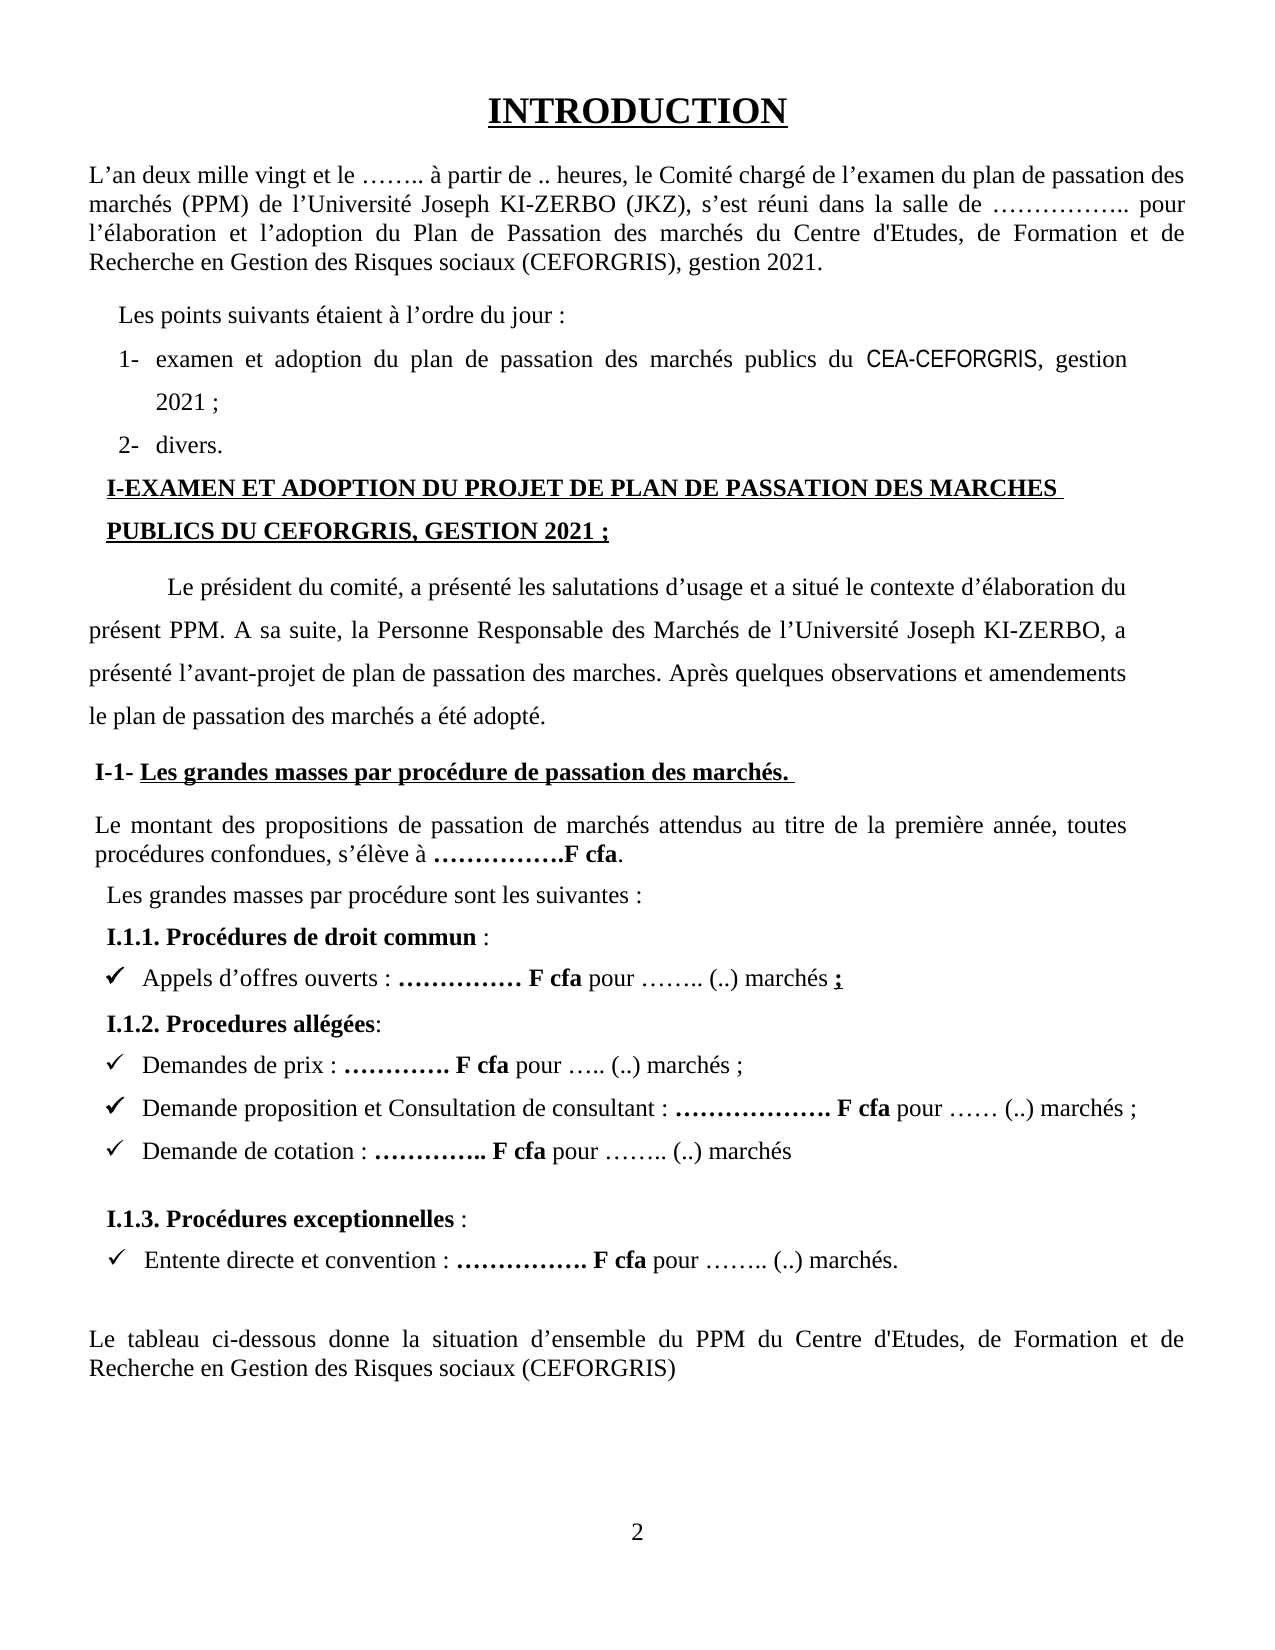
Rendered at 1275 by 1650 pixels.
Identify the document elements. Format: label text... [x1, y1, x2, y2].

text INTRODUCTION [89, 89, 1186, 132]
list divers. [118, 430, 1127, 459]
list Demande de cotation : ………….. F cfa pour …….. (..) marchés [104, 1136, 1210, 1165]
text Les grandes masses par procédure sont les suivantes : [106, 881, 1210, 909]
text Le tableau ci-dessous donne la situation d’ensemble du PPM du Centre d'Etudes, de Formation et de Recherche en Gestion des Risques sociaux (CEFORGRIS) [89, 1324, 1186, 1382]
list Demande proposition et Consultation de consultant : ………………. F cfa pour …… (..) marchés ; [104, 1093, 1174, 1122]
text Le montant des propositions de passation de marchés attendus au titre de la première année, toutes procédures confondues, s’élève à …………….F cfa. [94, 811, 1127, 868]
text I-1- Les grandes masses par procédure de passation des marchés. [94, 757, 1127, 786]
list I.1.3. Procédures exceptionnelles : [106, 1204, 1210, 1233]
list examen et adoption du plan de passation des marchés publics du CEA-CEFORGRIS, gestion 2021 ; [118, 344, 1127, 416]
list Entente directe et convention : ……………. F cfa pour …….. (..) marchés. [106, 1246, 1210, 1274]
text I.1.2. Procedures allégées: [106, 1009, 1210, 1037]
list Demandes de prix : …………. F cfa pour ….. (..) marchés ; [104, 1050, 1210, 1079]
text L’an deux mille vingt et le …….. à partir de .. heures, le Comité chargé de l’examen du plan de passation des marchés (PPM) de l’Université Joseph KI-ZERBO (JKZ), s’est réuni dans la salle de …………….. pour l’élaboration et l’adoption du Plan de Passation des marchés du Centre d'Etudes, de Formation et de Recherche en Gestion des Risques sociaux (CEFORGRIS), gestion 2021. [89, 161, 1186, 276]
text Le président du comité, a présenté les salutations d’usage et a situé le contexte d’élaboration du présent PPM. A sa suite, la Personne Responsable des Marchés de l’Université Joseph KI-ZERBO, a présenté l’avant-projet de plan de passation des marches. Après quelques observations et amendements le plan de passation des marchés a été adopté. [89, 572, 1127, 730]
text Les points suivants étaient à l’ordre du jour : [118, 301, 1127, 329]
list Appels d’offres ouverts : …………… F cfa pour …….. (..) marchés ; [104, 963, 1151, 992]
text I-EXAMEN ET ADOPTION DU PROJET DE PLAN DE PASSATION DES MARCHES PUBLICS DU CEFORGRIS, GESTION 2021 ; [106, 473, 1127, 545]
text I.1.1. Procédures de droit commun : [106, 922, 1210, 951]
